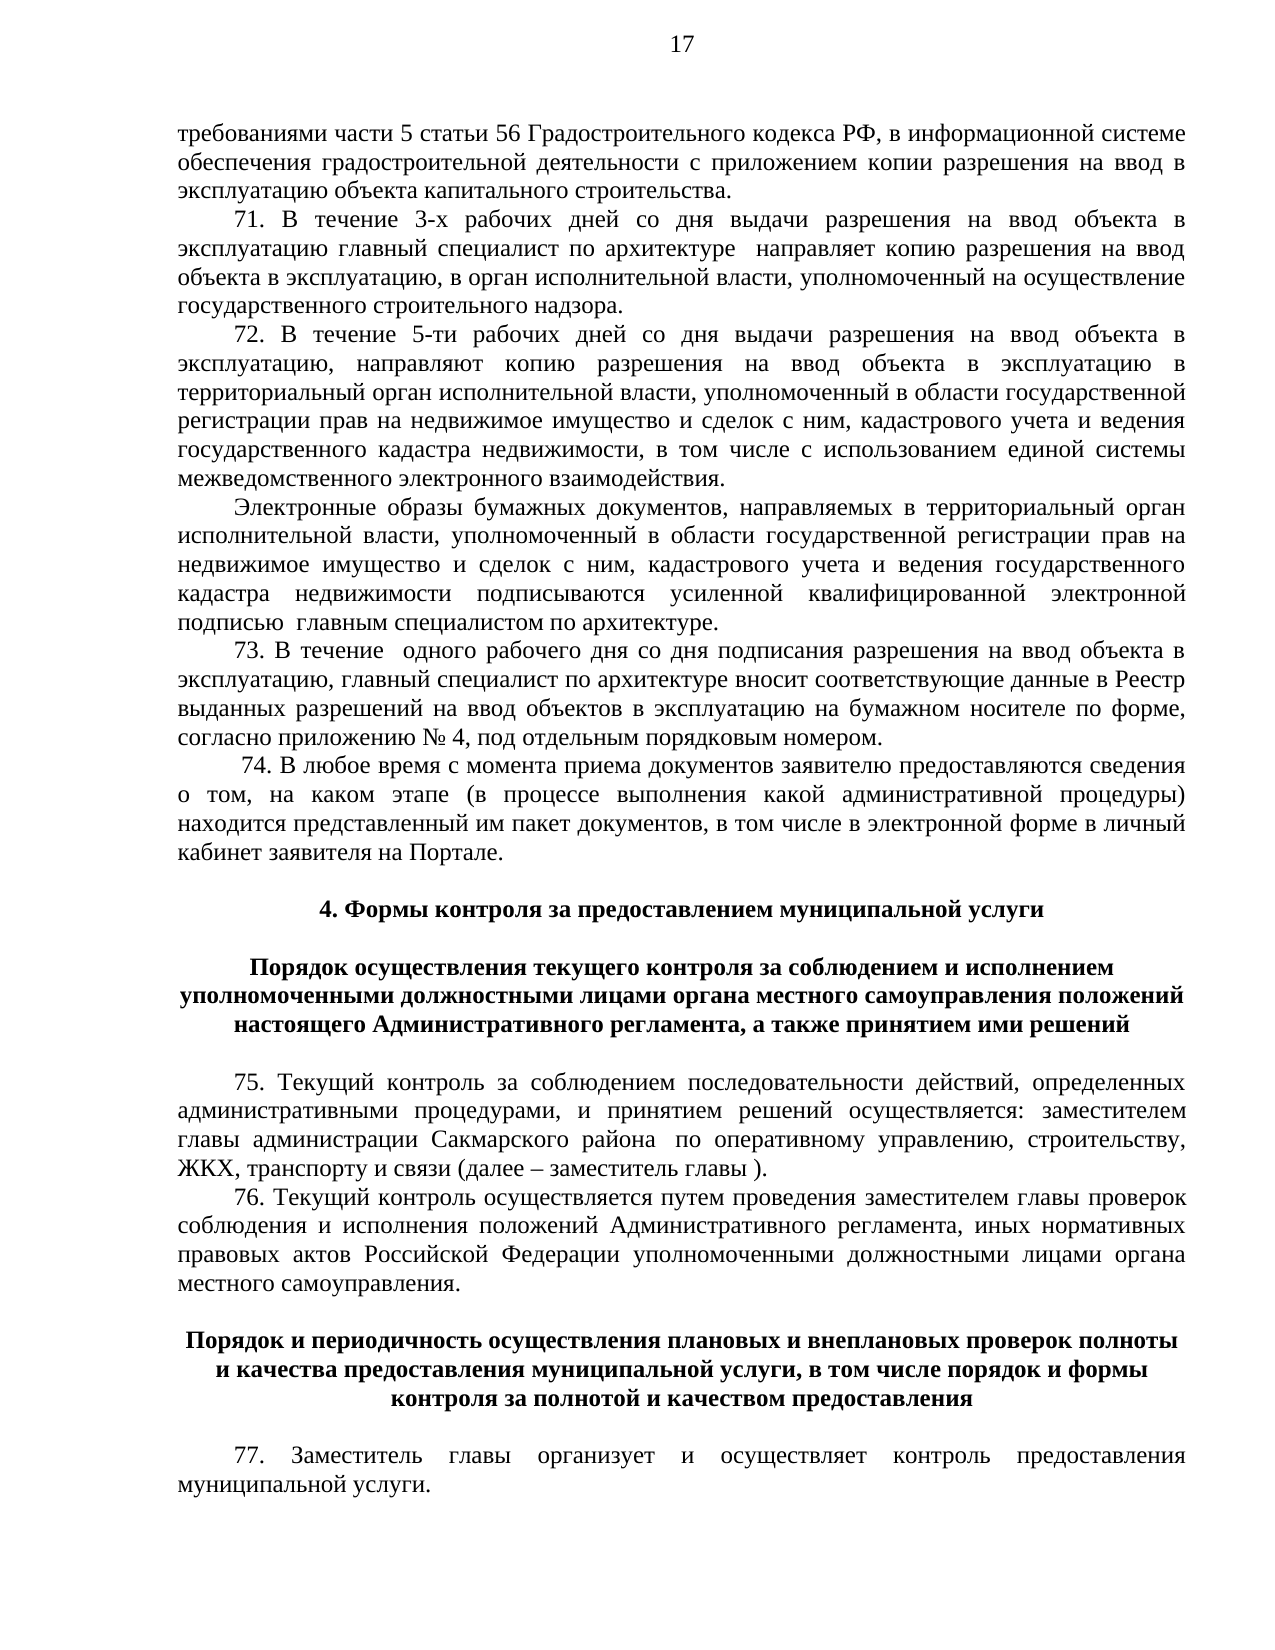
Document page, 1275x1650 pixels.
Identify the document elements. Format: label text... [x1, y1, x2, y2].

text 75. Текущий контроль за соблюдением последовательности действий, определенных административными процедурами, и принятием решений осуществляется: заместителем главы администрации Сакмарского района по оперативному управлению, строительству, ЖКХ, транспорту и связи (далее – заместитель главы ). [177, 1067, 1186, 1124]
text 74. В любое время с момента приема документов заявителю предоставляются сведения о том, на каком этапе (в процессе выполнения какой административной процедуры) находится представленный им пакет документов, в том числе в электронной форме в личный кабинет заявителя на Портале. [177, 751, 1186, 866]
text 4. Формы контроля за предоставлением муниципальной услуги [177, 894, 1186, 923]
text Электронные образы бумажных документов, направляемых в территориальный орган исполнительной власти, уполномоченный в области государственной регистрации прав на недвижимое имущество и сделок с ним, кадастрового учета и ведения государственного кадастра недвижимости подписываются усиленной квалифицированной электронной подписью главным специалистом по архитектуре. [177, 492, 1186, 636]
text 71. В течение 3-х рабочих дней со дня выдачи разрешения на ввод объекта в эксплуатацию главный специалист по архитектуре направляет копию разрешения на ввод объекта в эксплуатацию, в орган исполнительной власти, уполномоченный на осуществление государственного строительного надзора. [177, 204, 1186, 319]
text 75. Текущий контроль за соблюдением последовательности действий, определенных административными процедурами, и принятием решений осуществляется: заместителем главы администрации Сакмарского района по оперативному управлению, строительству, ЖКХ, транспорту и связи (далее – заместитель главы ). [451, 1153, 1186, 1182]
text Порядок осуществления текущего контроля за соблюдением и исполнением уполномоченными должностными лицами органа местного самоуправления положений настоящего Административного регламента, а также принятием ими решений [177, 952, 1186, 1038]
text Порядок и периодичность осуществления плановых и внеплановых проверок полноты и качества предоставления муниципальной услуги, в том числе порядок и формы контроля за полнотой и качеством предоставления [177, 1326, 1186, 1412]
text 73. В течение одного рабочего дня со дня подписания разрешения на ввод объекта в эксплуатацию, главный специалист по архитектуре вносит соответствующие данные в Реестр выданных разрешений на ввод объектов в эксплуатацию на бумажном носителе по форме, согласно приложению № 4, под отдельным порядковым номером. [177, 636, 1186, 751]
text 77. Заместитель главы организует и осуществляет контроль предоставления муниципальной услуги. [177, 1441, 1186, 1498]
text 76. Текущий контроль осуществляется путем проведения заместителем главы проверок соблюдения и исполнения положений Административного регламента, иных нормативных правовых актов Российской Федерации уполномоченными должностными лицами органа местного самоуправления. [177, 1182, 1186, 1297]
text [177, 118, 1186, 204]
text 72. В течение 5-ти рабочих дней со дня выдачи разрешения на ввод объекта в эксплуатацию, направляют копию разрешения на ввод объекта в эксплуатацию в территориальный орган исполнительной власти, уполномоченный в области государственной регистрации прав на недвижимое имущество и сделок с ним, кадастрового учета и ведения государственного кадастра недвижимости, в том числе с использованием единой системы межведомственного электронного взаимодействия. [177, 319, 1186, 492]
